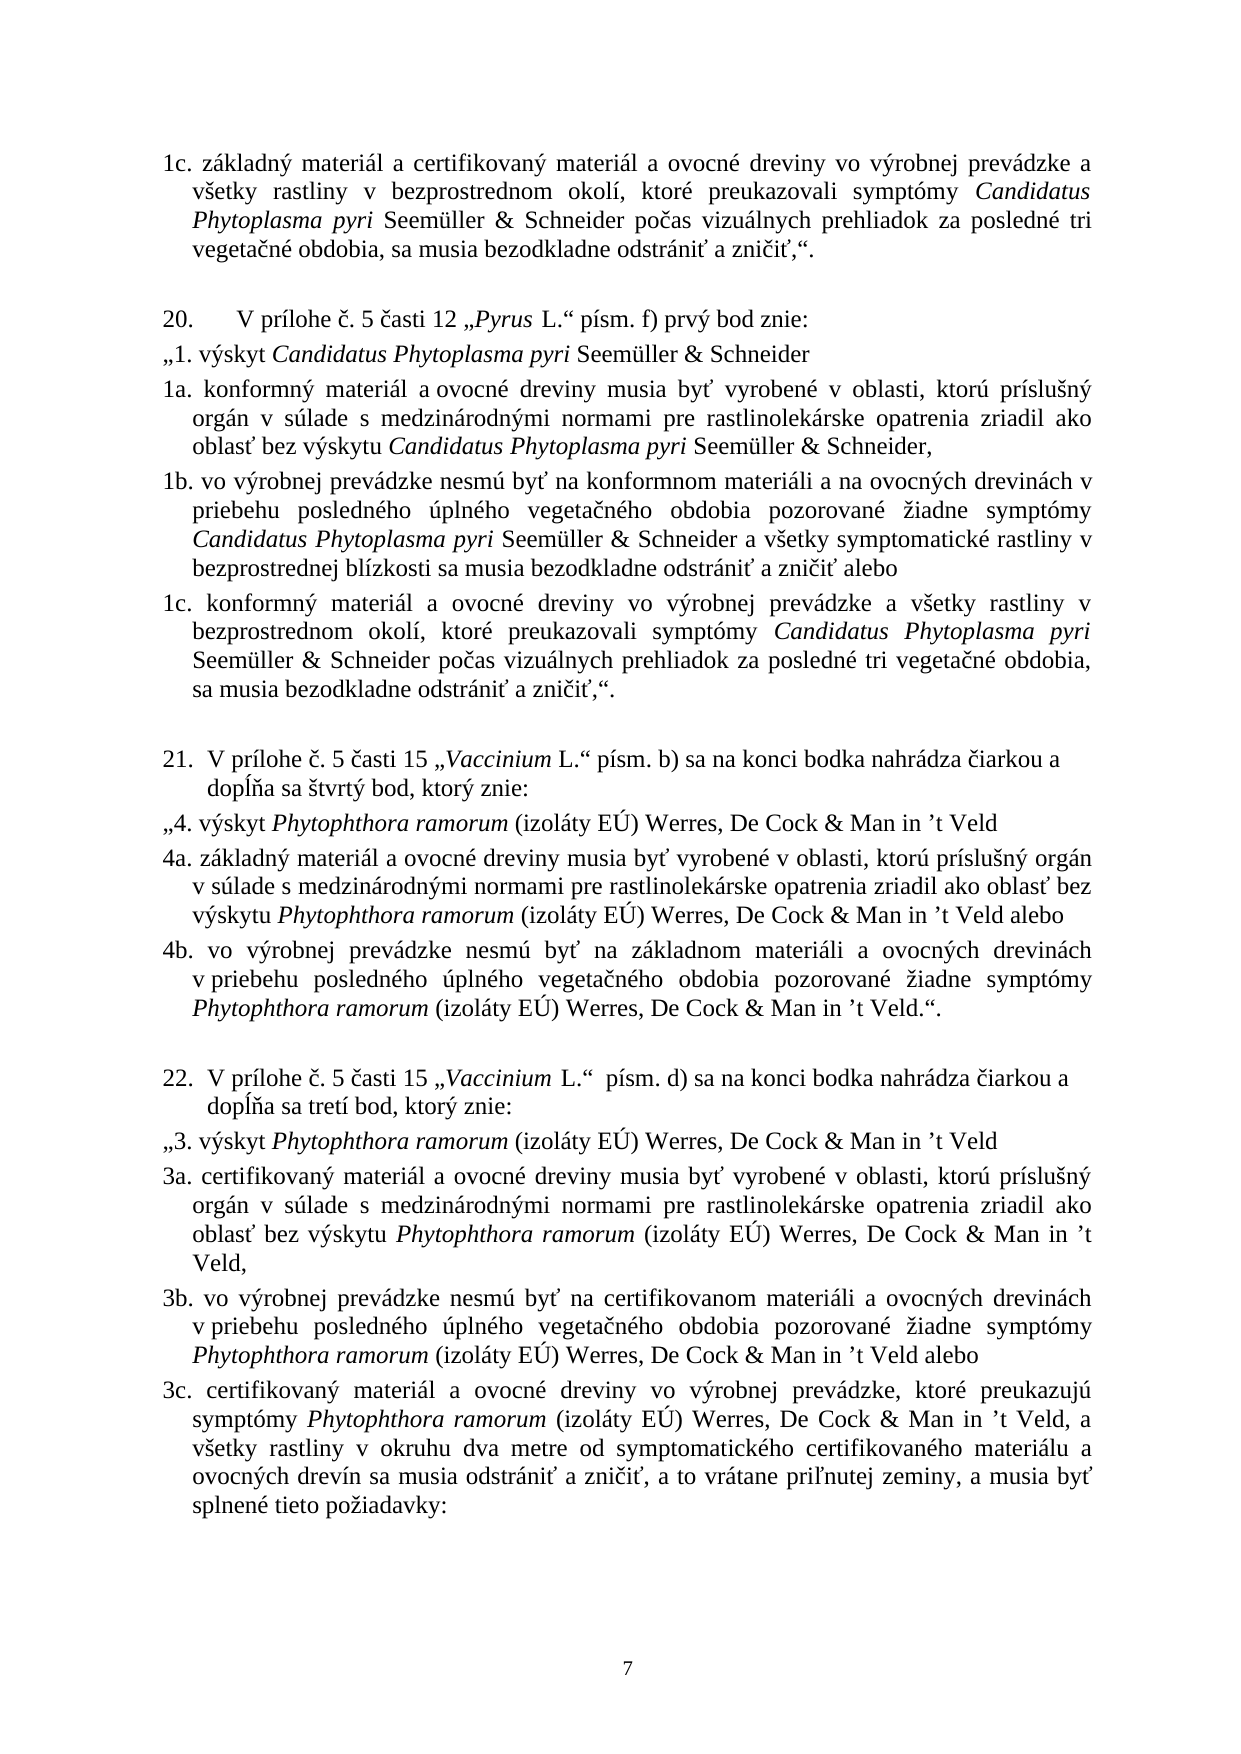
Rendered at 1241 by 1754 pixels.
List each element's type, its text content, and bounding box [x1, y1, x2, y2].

text 4a. základný materiál a ovocné dreviny musia byť vyrobené v oblasti, ktorú príslušný orgán v súlade s medzinárodnými normami pre rastlinolekárske opatrenia zriadil ako oblasť bez výskytu Phytophthora ramorum (izoláty EÚ) Werres, De Cock & Man in ’t Veld alebo [162, 843, 1093, 929]
text „4. výskyt Phytophthora ramorum (izoláty EÚ) Werres, De Cock & Man in ’t Veld [162, 808, 1093, 836]
text 3b. vo výrobnej prevádzke nesmú byť na certifikovanom materiáli a ovocných drevinách v priebehu posledného úplného vegetačného obdobia pozorované žiadne symptómy Phytophthora ramorum (izoláty EÚ) Werres, De Cock & Man in ’t Veld alebo [162, 1283, 1093, 1369]
text 3c. certifikovaný materiál a ovocné dreviny vo výrobnej prevádzke, ktoré preukazujú symptómy Phytophthora ramorum (izoláty EÚ) Werres, De Cock & Man in ’t Veld, a všetky rastliny v okruhu dva metre od symptomatického certifikovaného materiálu a ovocných drevín sa musia odstrániť a zničiť, a to vrátane priľnutej zeminy, a musia byť splnené tieto požiadavky: [162, 1375, 1093, 1519]
text 4b. vo výrobnej prevádzke nesmú byť na základnom materiáli a ovocných drevinách v priebehu posledného úplného vegetačného obdobia pozorované žiadne symptómy Phytophthora ramorum (izoláty EÚ) Werres, De Cock & Man in ’t Veld.“. [162, 935, 1093, 1021]
list V prílohe č. 5 časti 15 „Vaccinium L.“ písm. d) sa na konci bodka nahrádza čiarkou a dopĺňa sa tretí bod, ktorý znie: [162, 1063, 1093, 1120]
text 1b. vo výrobnej prevádzke nesmú byť na konformnom materiáli a na ovocných drevinách v priebehu posledného úplného vegetačného obdobia pozorované žiadne symptómy Candidatus Phytoplasma pyri Seemüller & Schneider a všetky symptomatické rastliny v bezprostrednej blízkosti sa musia bezodkladne odstrániť a zničiť alebo [162, 466, 1093, 581]
text 3a. certifikovaný materiál a ovocné dreviny musia byť vyrobené v oblasti, ktorú príslušný orgán v súlade s medzinárodnými normami pre rastlinolekárske opatrenia zriadil ako oblasť bez výskytu Phytophthora ramorum (izoláty EÚ) Werres, De Cock & Man in ’t Veld, [162, 1161, 1093, 1276]
text 1c. konformný materiál a ovocné dreviny vo výrobnej prevádzke a všetky rastliny v bezprostrednom okolí, ktoré preukazovali symptómy Candidatus Phytoplasma pyri Seemüller & Schneider počas vizuálnych prehliadok za posledné tri vegetačné obdobia, sa musia bezodkladne odstrániť a zničiť,“. [162, 588, 1093, 703]
text 1a. konformný materiál a ovocné dreviny musia byť vyrobené v oblasti, ktorú príslušný orgán v súlade s medzinárodnými normami pre rastlinolekárske opatrenia zriadil ako oblasť bez výskytu Candidatus Phytoplasma pyri Seemüller & Schneider, [162, 374, 1093, 460]
list V prílohe č. 5 časti 12 „Pyrus L.“ písm. f) prvý bod znie: [162, 304, 1093, 333]
text 1c. základný materiál a certifikovaný materiál a ovocné dreviny vo výrobnej prevádzke a všetky rastliny v bezprostrednom okolí, ktoré preukazovali symptómy Candidatus Phytoplasma pyri Seemüller & Schneider počas vizuálnych prehliadok za posledné tri vegetačné obdobia, sa musia bezodkladne odstrániť a zničiť,“. [162, 148, 1093, 263]
text „1. výskyt Candidatus Phytoplasma pyri Seemüller & Schneider [162, 339, 1093, 368]
list V prílohe č. 5 časti 15 „Vaccinium L.“ písm. b) sa na konci bodka nahrádza čiarkou a dopĺňa sa štvrtý bod, ktorý znie: [162, 744, 1093, 801]
text „3. výskyt Phytophthora ramorum (izoláty EÚ) Werres, De Cock & Man in ’t Veld [162, 1126, 1093, 1155]
